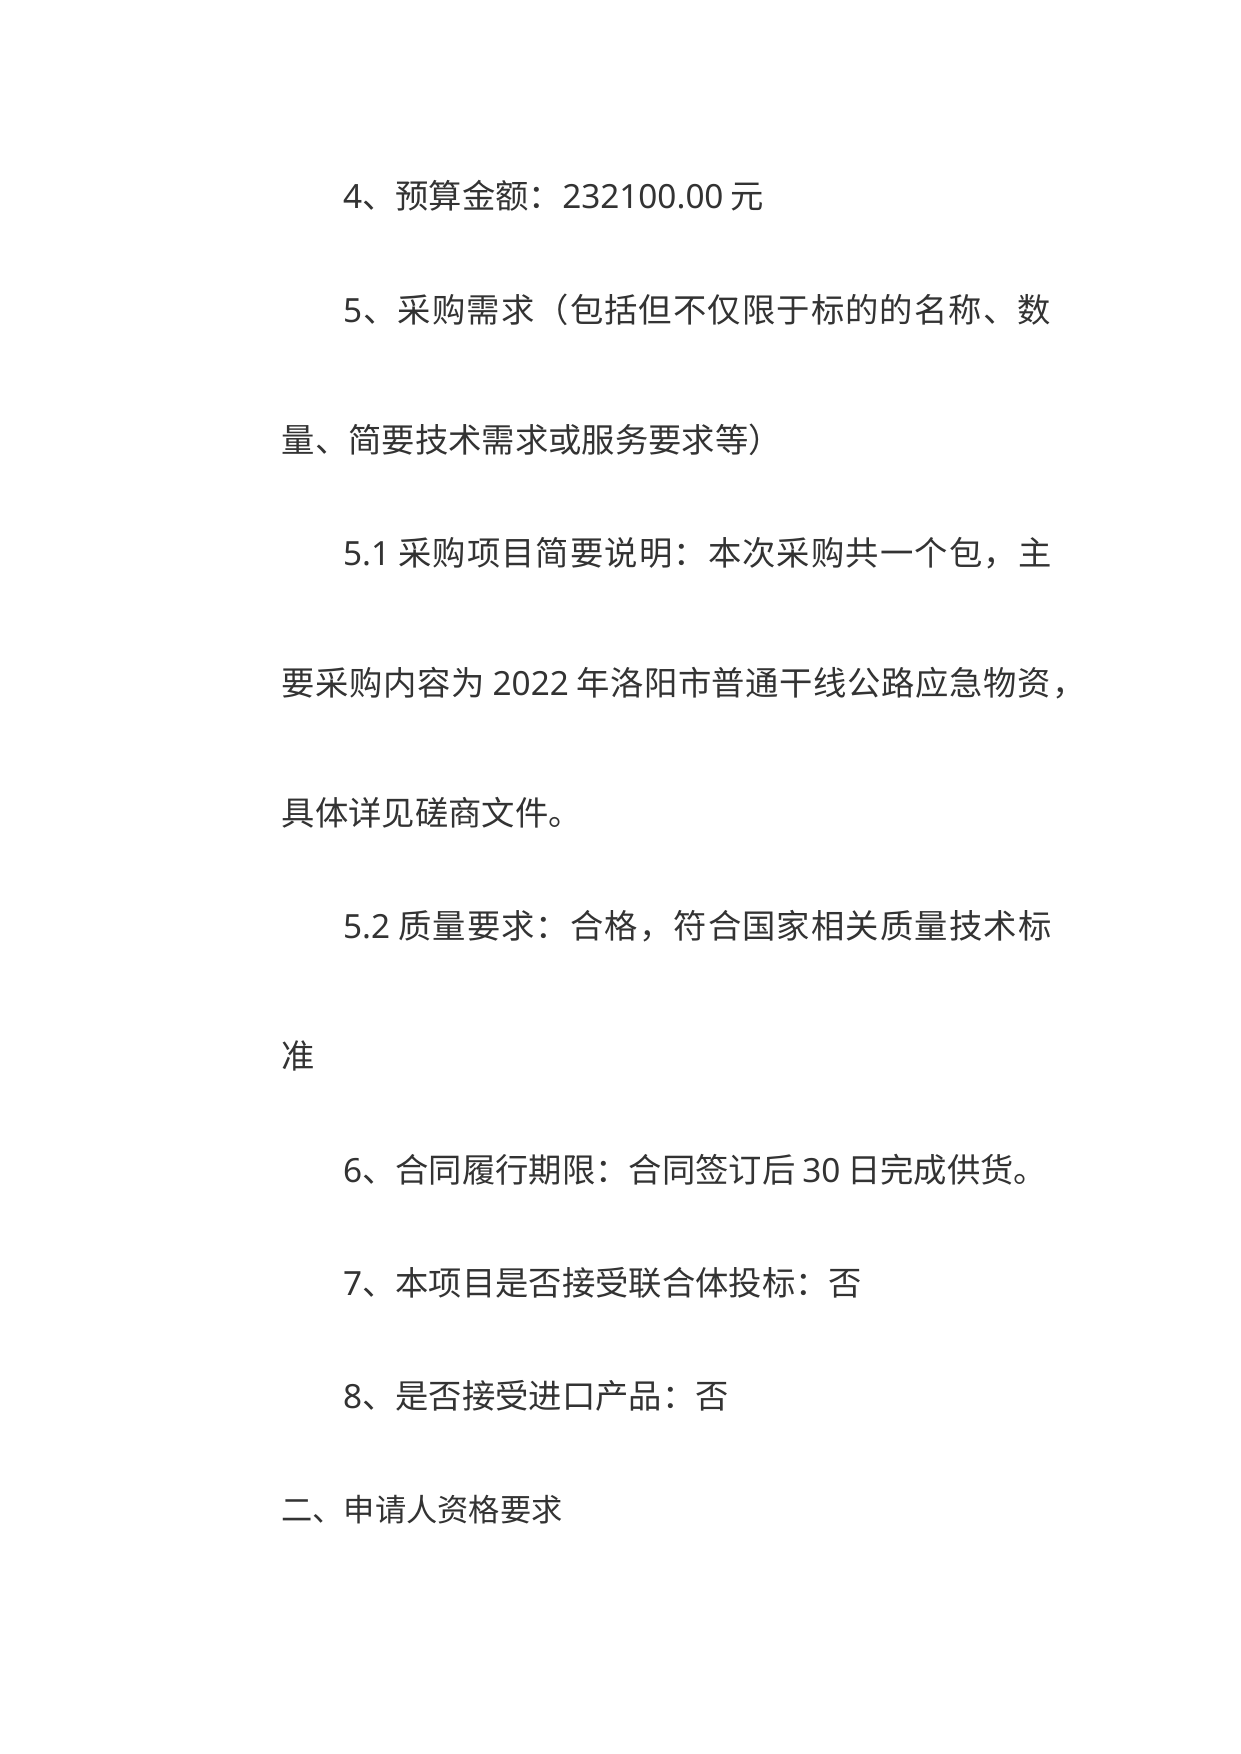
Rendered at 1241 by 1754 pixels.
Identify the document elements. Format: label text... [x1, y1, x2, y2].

text 5、采购需求（包括但不仅限于标的的名称、数量、简要技术需求或服务要求等） [281, 275, 1053, 470]
text 4、预算金额：232100.00元 [281, 162, 1053, 227]
text 5.2质量要求：合格，符合国家相关质量技术标准 [281, 892, 1053, 1087]
text 二、申请人资格要求 [281, 1475, 1053, 1540]
text 6、合同履行期限：合同签订后30日完成供货。 [281, 1135, 1053, 1200]
text 8、是否接受进口产品：否 [281, 1362, 1053, 1427]
text 7、本项目是否接受联合体投标：否 [281, 1248, 1053, 1313]
text 5.1采购项目简要说明：本次采购共一个包，主要采购内容为2022年洛阳市普通干线公路应急物资，具体详见磋商文件。 [281, 519, 1053, 844]
